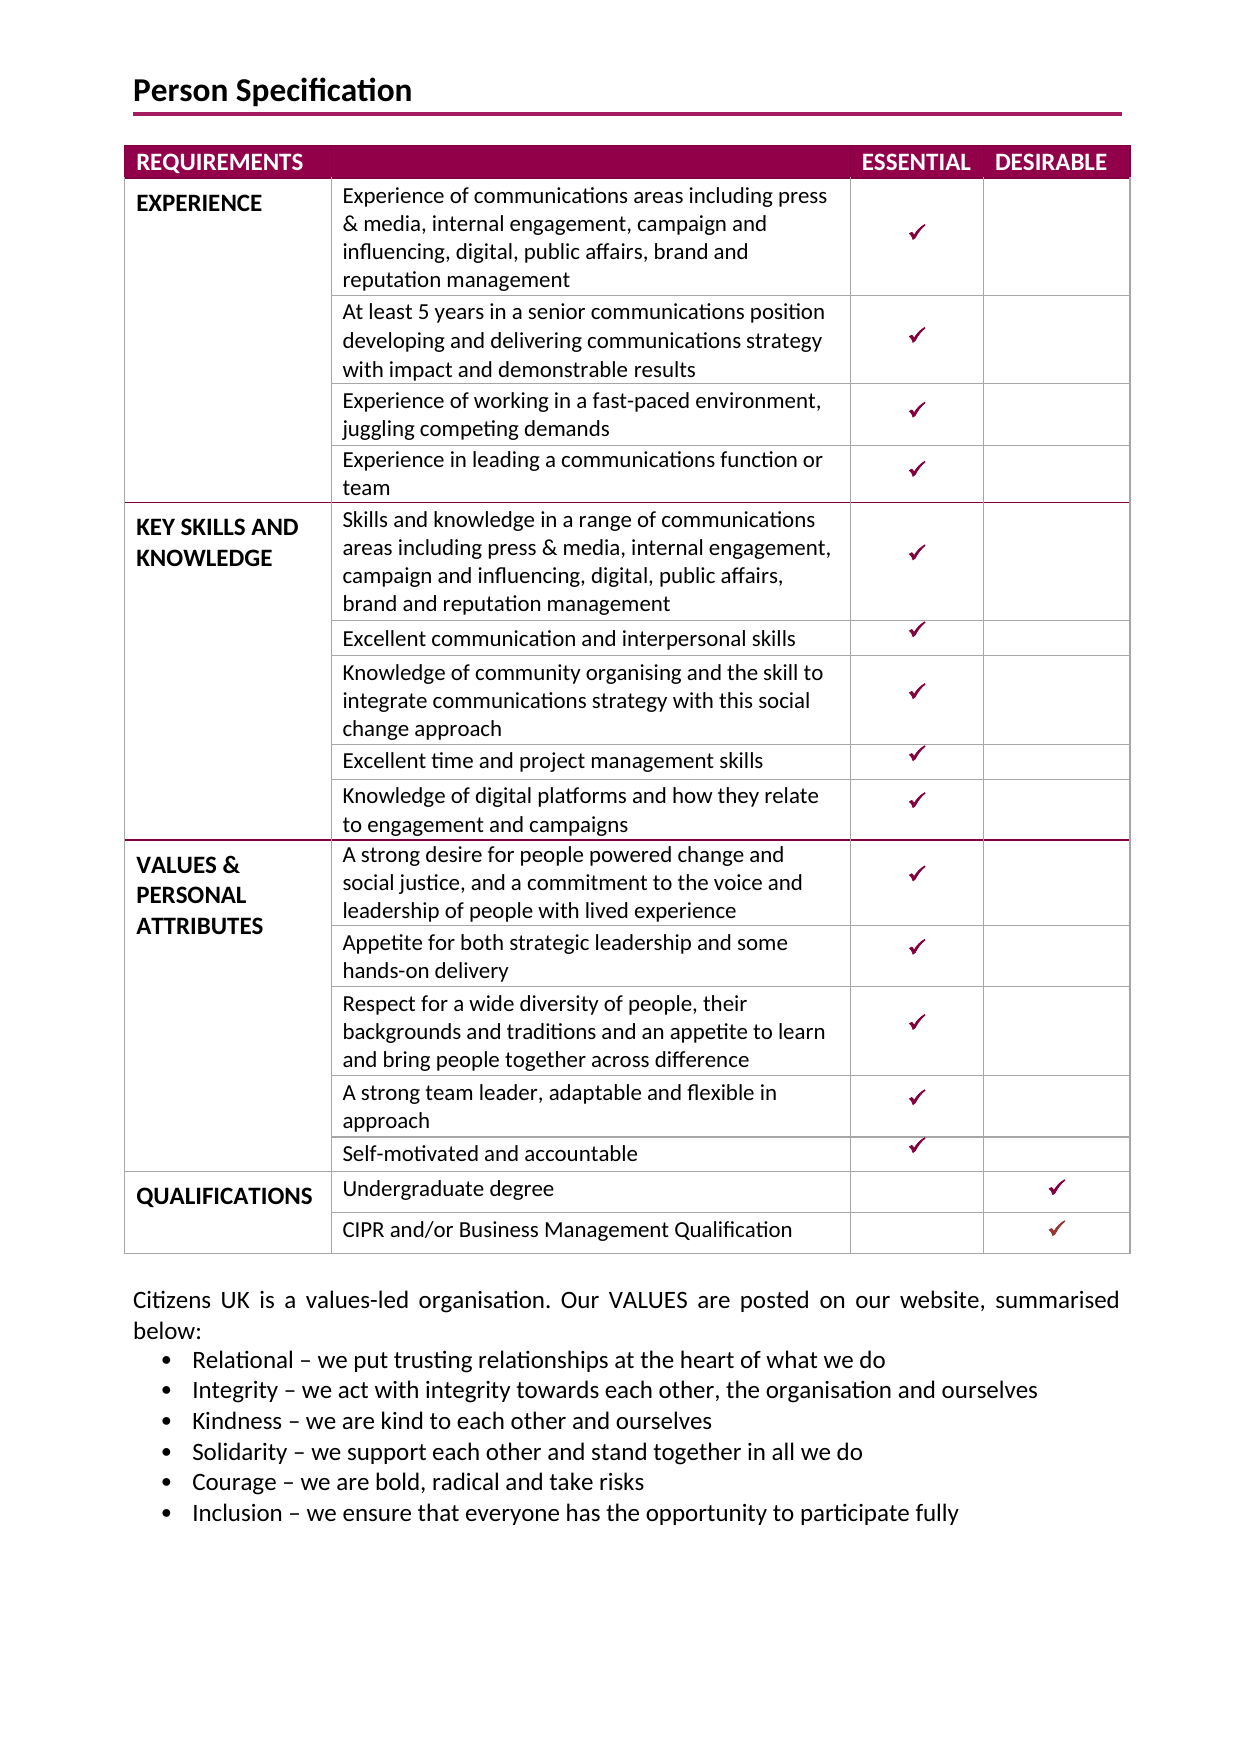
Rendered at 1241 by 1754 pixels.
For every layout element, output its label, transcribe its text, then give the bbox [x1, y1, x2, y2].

table_cell A strong desire for people powered change and social justice, and a commitment to the voice and leadership of people with lived experience [332, 841, 850, 924]
table_cell [851, 503, 983, 619]
table_cell Knowledge of digital platforms and how they relate to engagement and campaigns [332, 780, 850, 838]
table_cell [984, 841, 1129, 924]
table_cell [984, 1138, 1129, 1171]
table_cell [851, 745, 983, 779]
list Inclusion – we ensure that everyone has the opportunity to participate fully [162, 1497, 1122, 1527]
table_cell [984, 503, 1129, 619]
table_cell [984, 987, 1129, 1075]
table_cell [984, 296, 1129, 383]
table_cell [984, 621, 1129, 655]
table_cell Appetite for both strategic leadership and some hands-on delivery [332, 926, 850, 986]
subtitle Person Specification [133, 69, 1122, 112]
table_cell EXPERIENCE [125, 179, 331, 502]
table_cell Knowledge of community organising and the skill to integrate communications strategy with this social change approach [332, 656, 850, 744]
table_cell [984, 926, 1129, 986]
table_cell CIPR and/or Business Management Qualification [332, 1213, 850, 1253]
table_cell [851, 1076, 983, 1136]
table_cell [851, 1138, 983, 1171]
table_cell VALUES & PERSONAL ATTRIBUTES [125, 841, 331, 1171]
table_cell A strong team leader, adaptable and flexible in approach [332, 1076, 850, 1136]
list Kindness – we are kind to each other and ourselves [162, 1405, 1122, 1436]
table_cell [851, 987, 983, 1075]
table_cell [984, 446, 1129, 502]
list Integrity – we act with integrity towards each other, the organisation and ourselves [162, 1375, 1122, 1405]
table_cell Experience in leading a communications function or team [332, 446, 850, 502]
table_cell Skills and knowledge in a range of communications areas including press & media, internal engagement, campaign and influencing, digital, public affairs, brand and reputation management [332, 503, 850, 619]
list Relational – we put trusting relationships at the heart of what we do [162, 1346, 1122, 1375]
table_cell Undergraduate degree [332, 1172, 850, 1212]
table_cell [851, 179, 983, 295]
table_cell [851, 841, 983, 924]
table_header ESSENTIAL [851, 146, 983, 177]
table_cell KEY SKILLS AND KNOWLEDGE [125, 503, 331, 838]
table_cell [984, 1213, 1129, 1253]
table_cell Respect for a wide diversity of people, their backgrounds and traditions and an appetite to learn and bring people together across difference [332, 987, 850, 1075]
table_cell [984, 780, 1129, 838]
table_cell [851, 1172, 983, 1212]
table_cell [851, 1213, 983, 1253]
table_cell [851, 384, 983, 444]
table_cell Excellent time and project management skills [332, 745, 850, 779]
table_cell Excellent communication and interpersonal skills [332, 621, 850, 655]
table_cell [851, 926, 983, 986]
table_cell At least 5 years in a senior communications position developing and delivering communications strategy with impact and demonstrable results [332, 296, 850, 383]
table_cell Experience of working in a fast-paced environment, juggling competing demands [332, 384, 850, 444]
table_header REQUIREMENTS [125, 146, 331, 177]
table_cell [851, 296, 983, 383]
list Courage – we are bold, radical and take risks [162, 1466, 1122, 1497]
table_cell QUALIFICATIONS [125, 1172, 331, 1253]
table_cell [851, 780, 983, 838]
table_cell [984, 384, 1129, 444]
table_cell [984, 1076, 1129, 1136]
table_cell [851, 621, 983, 655]
table_cell [851, 446, 983, 502]
list Solidarity – we support each other and stand together in all we do [162, 1436, 1122, 1466]
table_cell [984, 179, 1129, 295]
list Citizens UK is a values-led organisation. Our VALUES are posted on our website, summarised below: [133, 1284, 1122, 1346]
table_cell Experience of communications areas including press & media, internal engagement, campaign and influencing, digital, public affairs, brand and reputation management [332, 179, 850, 295]
table_header [332, 146, 850, 177]
table_cell Self-motivated and accountable [332, 1138, 850, 1171]
table_cell [984, 656, 1129, 744]
table_header DESIRABLE [984, 146, 1129, 177]
table_cell [851, 656, 983, 744]
table_cell [984, 1172, 1129, 1212]
table_cell [984, 745, 1129, 779]
